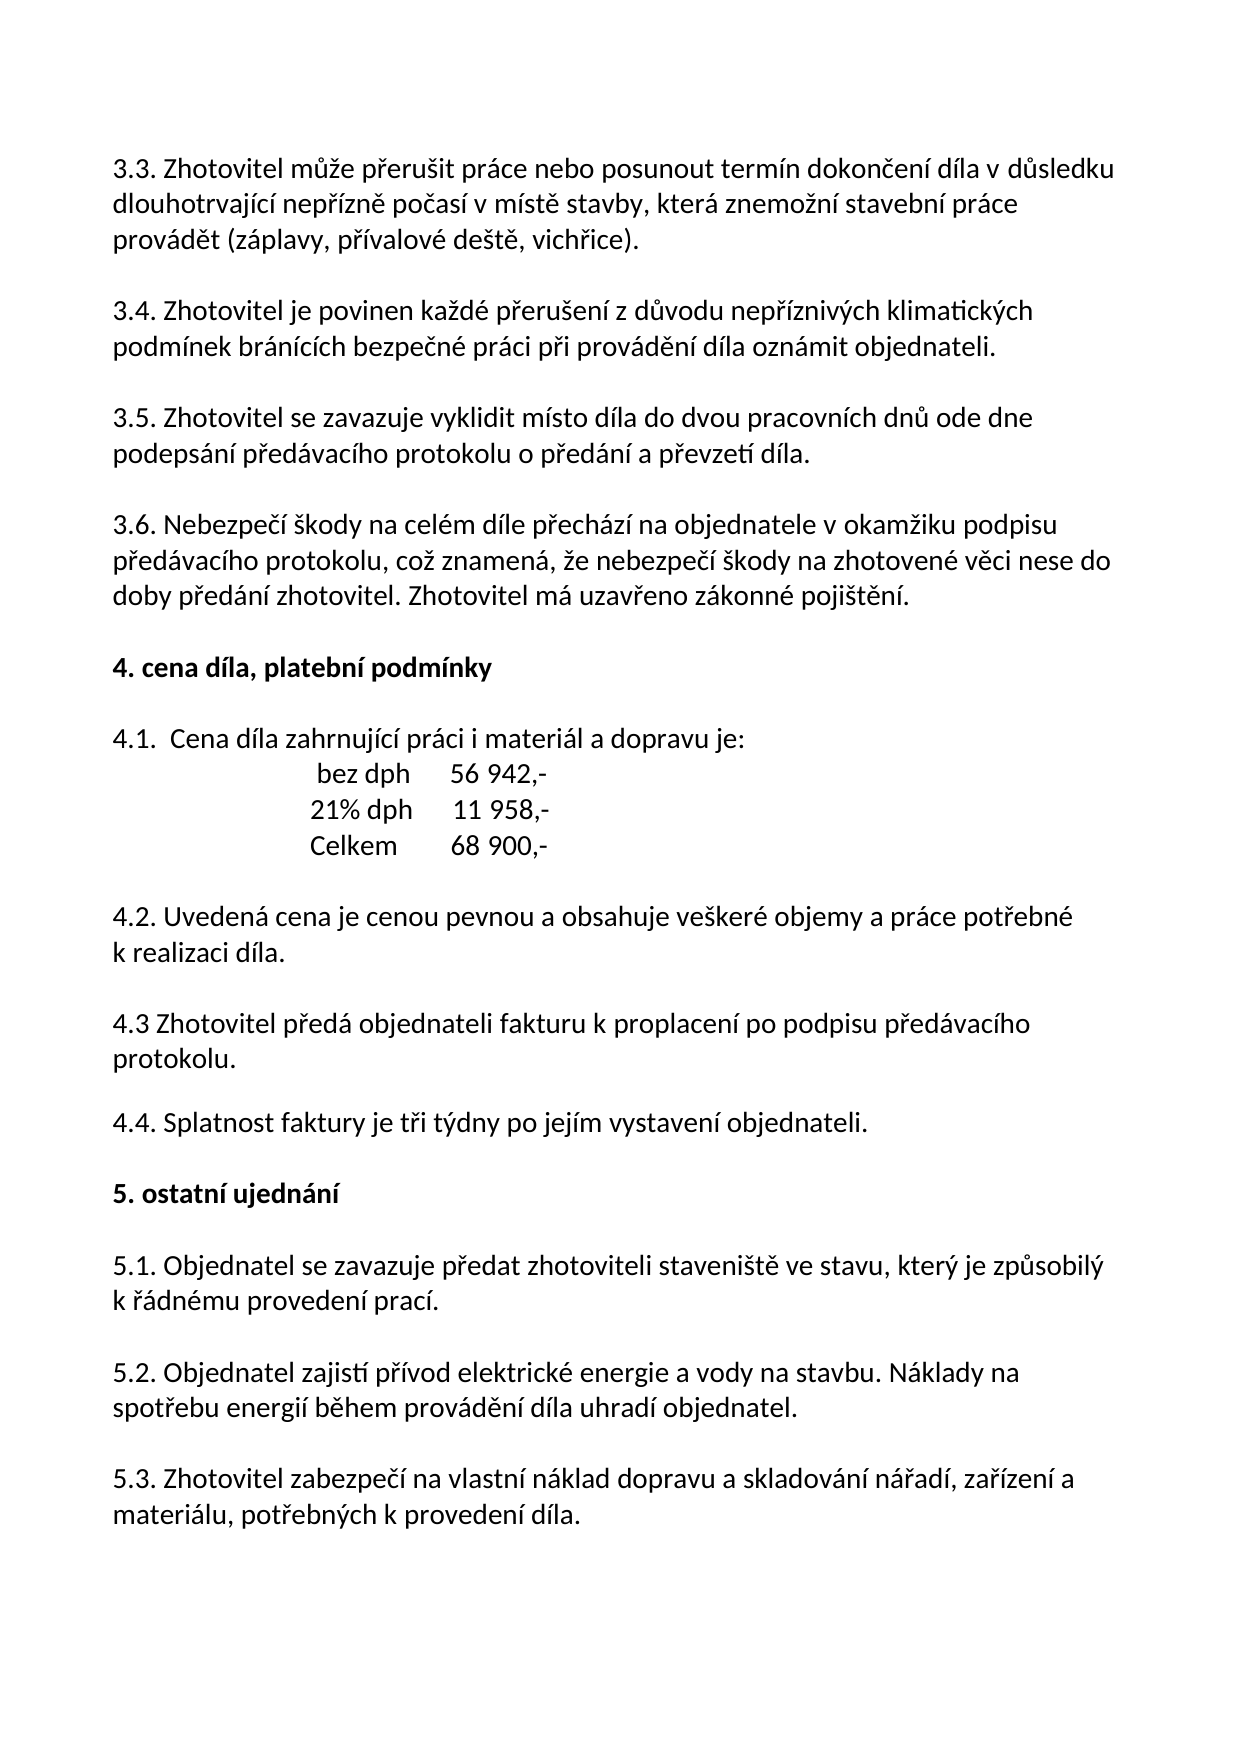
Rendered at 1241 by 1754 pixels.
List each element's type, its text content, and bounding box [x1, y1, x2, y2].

text bez dph 56 942,- [112, 756, 1128, 791]
text 3.3. Zhotovitel může přerušit práce nebo posunout termín dokončení díla v důsledku dlouhotrvající nepřízně počasí v místě stavby, která znemožní stavební práce provádět (záplavy, přívalové deště, vichřice). [112, 150, 1128, 257]
text 21% dph 11 958,- [112, 791, 1128, 827]
text 4.2. Uvedená cena je cenou pevnou a obsahuje veškeré objemy a práce potřebné k realizaci díla. [112, 898, 1128, 969]
text 5.2. Objednatel zajistí přívod elektrické energie a vody na stavbu. Náklady na spotřebu energií během provádění díla uhradí objednatel. [112, 1354, 1128, 1425]
text 3.6. Nebezpečí škody na celém díle přechází na objednatele v okamžiku podpisu předávacího protokolu, což znamená, že nebezpečí škody na zhotovené věci nese do doby předání zhotovitel. Zhotovitel má uzavřeno zákonné pojištění. [112, 506, 1128, 613]
text 4. cena díla, platební podmínky [112, 649, 1128, 684]
text 4.4. Splatnost faktury je tři týdny po jejím vystavení objednateli. [112, 1104, 1128, 1140]
text 4.1. Cena díla zahrnující práci i materiál a dopravu je: [112, 720, 1128, 756]
text 5.3. Zhotovitel zabezpečí na vlastní náklad dopravu a skladování nářadí, zařízení a materiálu, potřebných k provedení díla. [112, 1461, 1128, 1532]
text 5. ostatní ujednání [112, 1176, 1128, 1211]
text 3.5. Zhotovitel se zavazuje vyklidit místo díla do dvou pracovních dnů ode dne podepsání předávacího protokolu o předání a převzetí díla. [112, 399, 1128, 471]
text 3.4. Zhotovitel je povinen každé přerušení z důvodu nepříznivých klimatických podmínek bránících bezpečné práci při provádění díla oznámit objednateli. [112, 292, 1128, 364]
text 5.1. Objednatel se zavazuje předat zhotoviteli staveniště ve stavu, který je způsobilý k řádnému provedení prací. [112, 1247, 1128, 1318]
text Celkem 68 900,- [112, 827, 1128, 862]
text 4.3 Zhotovitel předá objednateli fakturu k proplacení po podpisu předávacího protokolu. [112, 1005, 1128, 1076]
